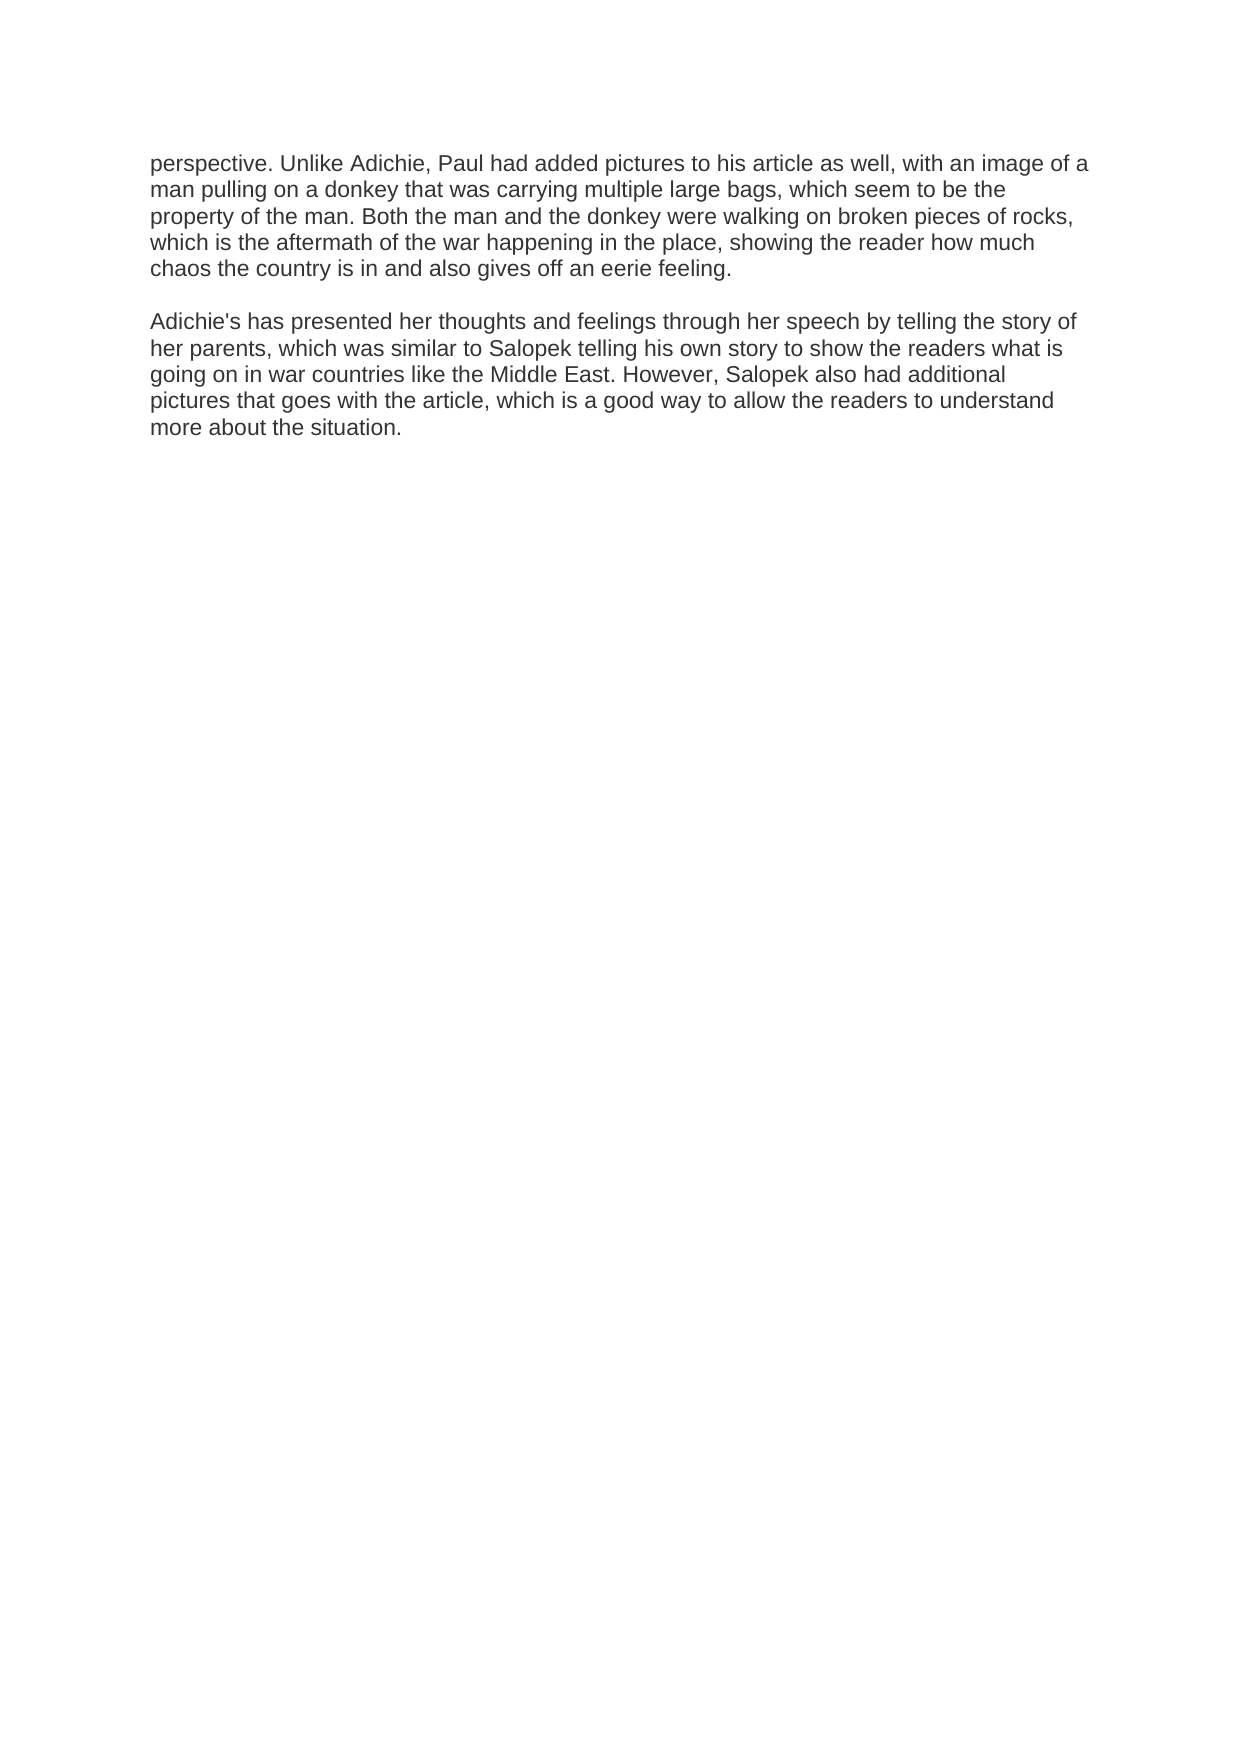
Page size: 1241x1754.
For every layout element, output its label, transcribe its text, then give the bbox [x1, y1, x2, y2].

text Adichie's has presented her thoughts and feelings through her speech by telling the story of her parents, which was similar to Salopek telling his own story to show the readers what is going on in war countries like the Middle East. However, Salopek also had additional pictures that goes with the article, which is a good way to allow the readers to understand more about the situation. [150, 308, 1090, 440]
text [150, 150, 1090, 282]
